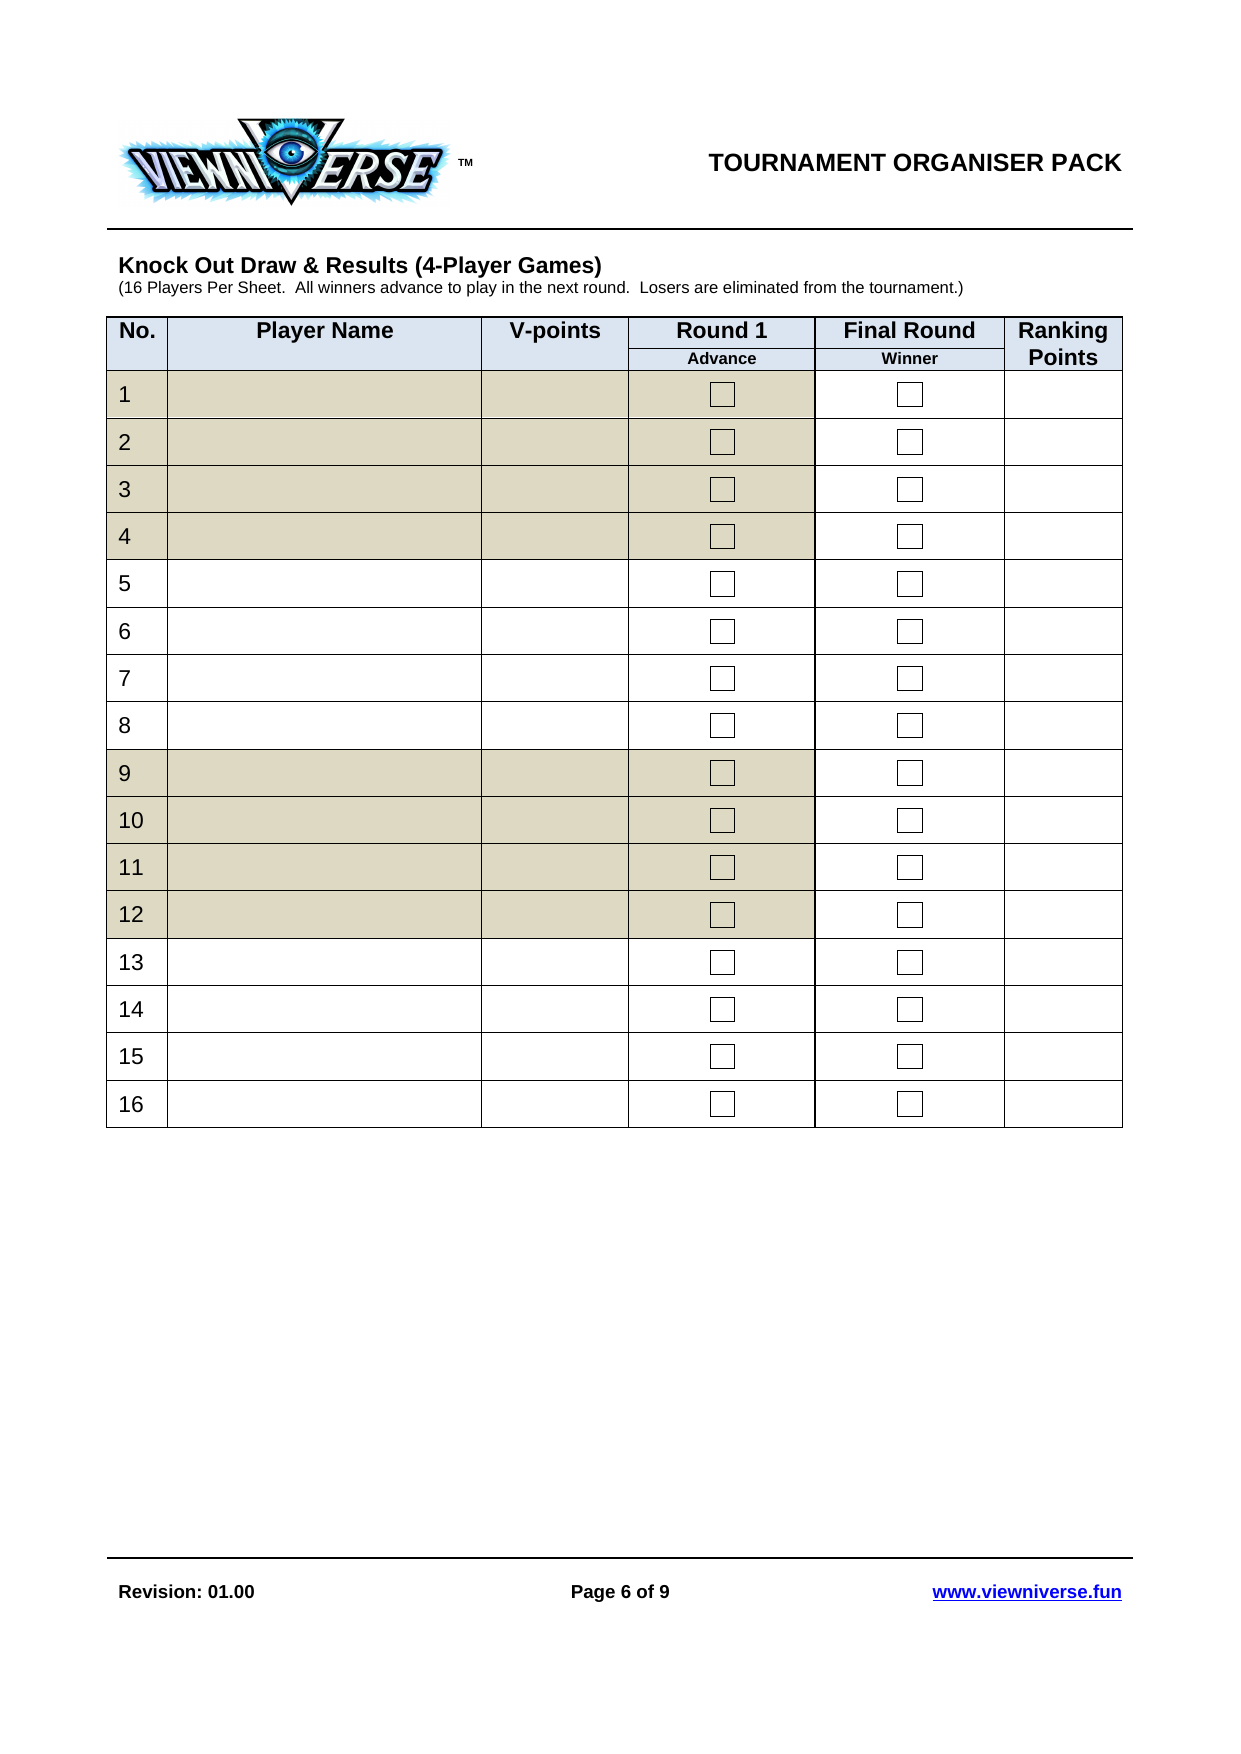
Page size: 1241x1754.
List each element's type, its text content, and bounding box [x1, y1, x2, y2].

table_cell 4 [107, 513, 167, 559]
table_cell [816, 702, 1004, 748]
table_cell [629, 1033, 814, 1079]
table_cell [629, 986, 814, 1032]
table_cell [1005, 1081, 1122, 1127]
table_header V-points [482, 318, 628, 370]
table_cell [482, 1033, 628, 1079]
table_cell [629, 371, 814, 417]
table_cell [482, 702, 628, 748]
table_cell [816, 750, 1004, 796]
table_cell [168, 750, 481, 796]
table_cell [168, 560, 481, 607]
text (16 Players Per Sheet. All winners advance to play in the next round. Losers are eliminated from the tournament.) [118, 278, 1122, 297]
table_cell 8 [107, 702, 167, 748]
table_cell [816, 608, 1004, 654]
table_cell [816, 844, 1004, 890]
table_cell 3 [107, 466, 167, 512]
table_cell [629, 560, 814, 607]
table_cell [629, 419, 814, 465]
table_cell [482, 560, 628, 607]
table_cell [816, 986, 1004, 1032]
table_cell [629, 702, 814, 748]
table_cell [168, 1081, 481, 1127]
table_cell [482, 608, 628, 654]
table_cell [816, 513, 1004, 559]
table_cell [168, 608, 481, 654]
table_cell [168, 939, 481, 985]
table_cell Advance [629, 349, 814, 370]
table_cell [1005, 702, 1122, 748]
table_cell [1005, 750, 1122, 796]
table_cell [482, 750, 628, 796]
table_cell 10 [107, 797, 167, 843]
table_cell [482, 939, 628, 985]
table_cell [482, 891, 628, 938]
table_cell [482, 797, 628, 843]
table_cell [482, 986, 628, 1032]
table_cell [816, 419, 1004, 465]
table_cell [629, 655, 814, 701]
table_cell [629, 750, 814, 796]
table_cell [1005, 655, 1122, 701]
table_cell [168, 466, 481, 512]
table_cell [482, 419, 628, 465]
table_cell 14 [107, 986, 167, 1032]
table_cell [629, 891, 814, 938]
table_header Final Round [816, 318, 1004, 348]
table_cell [482, 655, 628, 701]
table_cell [1005, 1033, 1122, 1079]
table_cell [1005, 560, 1122, 607]
table_cell [168, 655, 481, 701]
table_cell [168, 986, 481, 1032]
table_cell 1 [107, 371, 167, 417]
table_cell [629, 466, 814, 512]
picture [118, 118, 452, 207]
table_cell [168, 513, 481, 559]
table_cell [629, 939, 814, 985]
table_cell [168, 702, 481, 748]
table_cell [629, 513, 814, 559]
table_cell [482, 371, 628, 417]
table_cell [629, 1081, 814, 1127]
table_cell 13 [107, 939, 167, 985]
table_cell [816, 560, 1004, 607]
table_cell [816, 371, 1004, 417]
table_cell [168, 371, 481, 417]
table_cell 2 [107, 419, 167, 465]
table_cell [168, 891, 481, 938]
table_cell [629, 608, 814, 654]
table_cell [1005, 939, 1122, 985]
table_cell 12 [107, 891, 167, 938]
table_cell [1005, 797, 1122, 843]
table_cell [816, 797, 1004, 843]
table_cell [1005, 513, 1122, 559]
table_header Ranking Points [1005, 318, 1122, 370]
table_cell [482, 844, 628, 890]
table_cell [1005, 371, 1122, 417]
table_cell [816, 1081, 1004, 1127]
table_cell Winner [816, 349, 1004, 370]
table_cell [168, 844, 481, 890]
table_cell 9 [107, 750, 167, 796]
table_cell [168, 797, 481, 843]
table_cell 7 [107, 655, 167, 701]
table_cell [1005, 419, 1122, 465]
table_header Player Name [168, 318, 481, 370]
table_cell [1005, 466, 1122, 512]
table_cell [482, 1081, 628, 1127]
table_cell [816, 655, 1004, 701]
table_cell [168, 419, 481, 465]
text Knock Out Draw & Results (4-Player Games) [118, 252, 1122, 278]
table_cell 16 [107, 1081, 167, 1127]
table_cell [1005, 891, 1122, 938]
table_cell [816, 1033, 1004, 1079]
table_cell 15 [107, 1033, 167, 1079]
table_cell 11 [107, 844, 167, 890]
table_cell [482, 466, 628, 512]
table_header Round 1 [629, 318, 814, 348]
table_header No. [107, 318, 167, 370]
table_cell [816, 891, 1004, 938]
table_cell 5 [107, 560, 167, 607]
table_cell [1005, 608, 1122, 654]
table_cell [629, 844, 814, 890]
table_cell [1005, 844, 1122, 890]
table_cell [1005, 986, 1122, 1032]
table_cell [168, 1033, 481, 1079]
table_cell [816, 939, 1004, 985]
table_cell [816, 466, 1004, 512]
table_cell [482, 513, 628, 559]
table_cell [629, 797, 814, 843]
table_cell 6 [107, 608, 167, 654]
